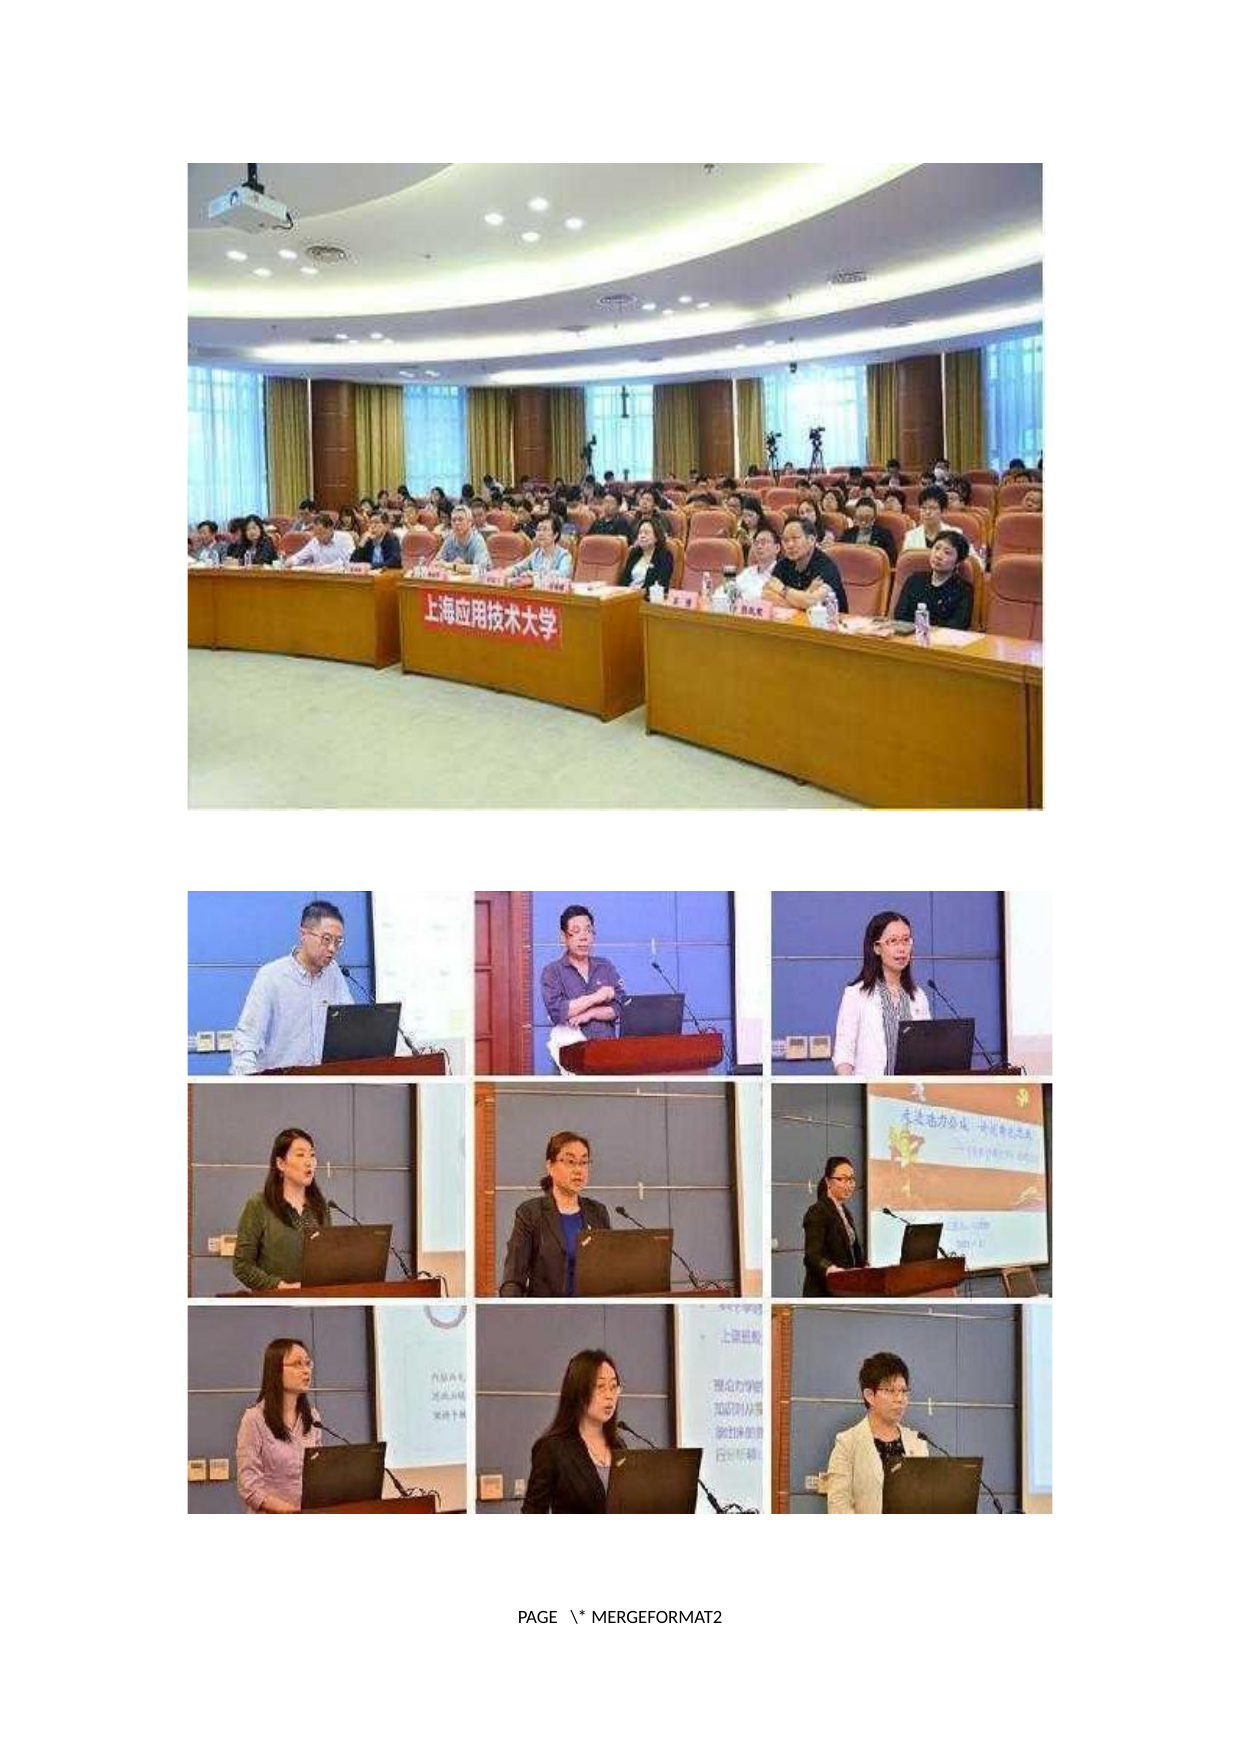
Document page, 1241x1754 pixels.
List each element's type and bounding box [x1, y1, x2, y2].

picture [187, 163, 1046, 811]
picture [187, 891, 1053, 1514]
